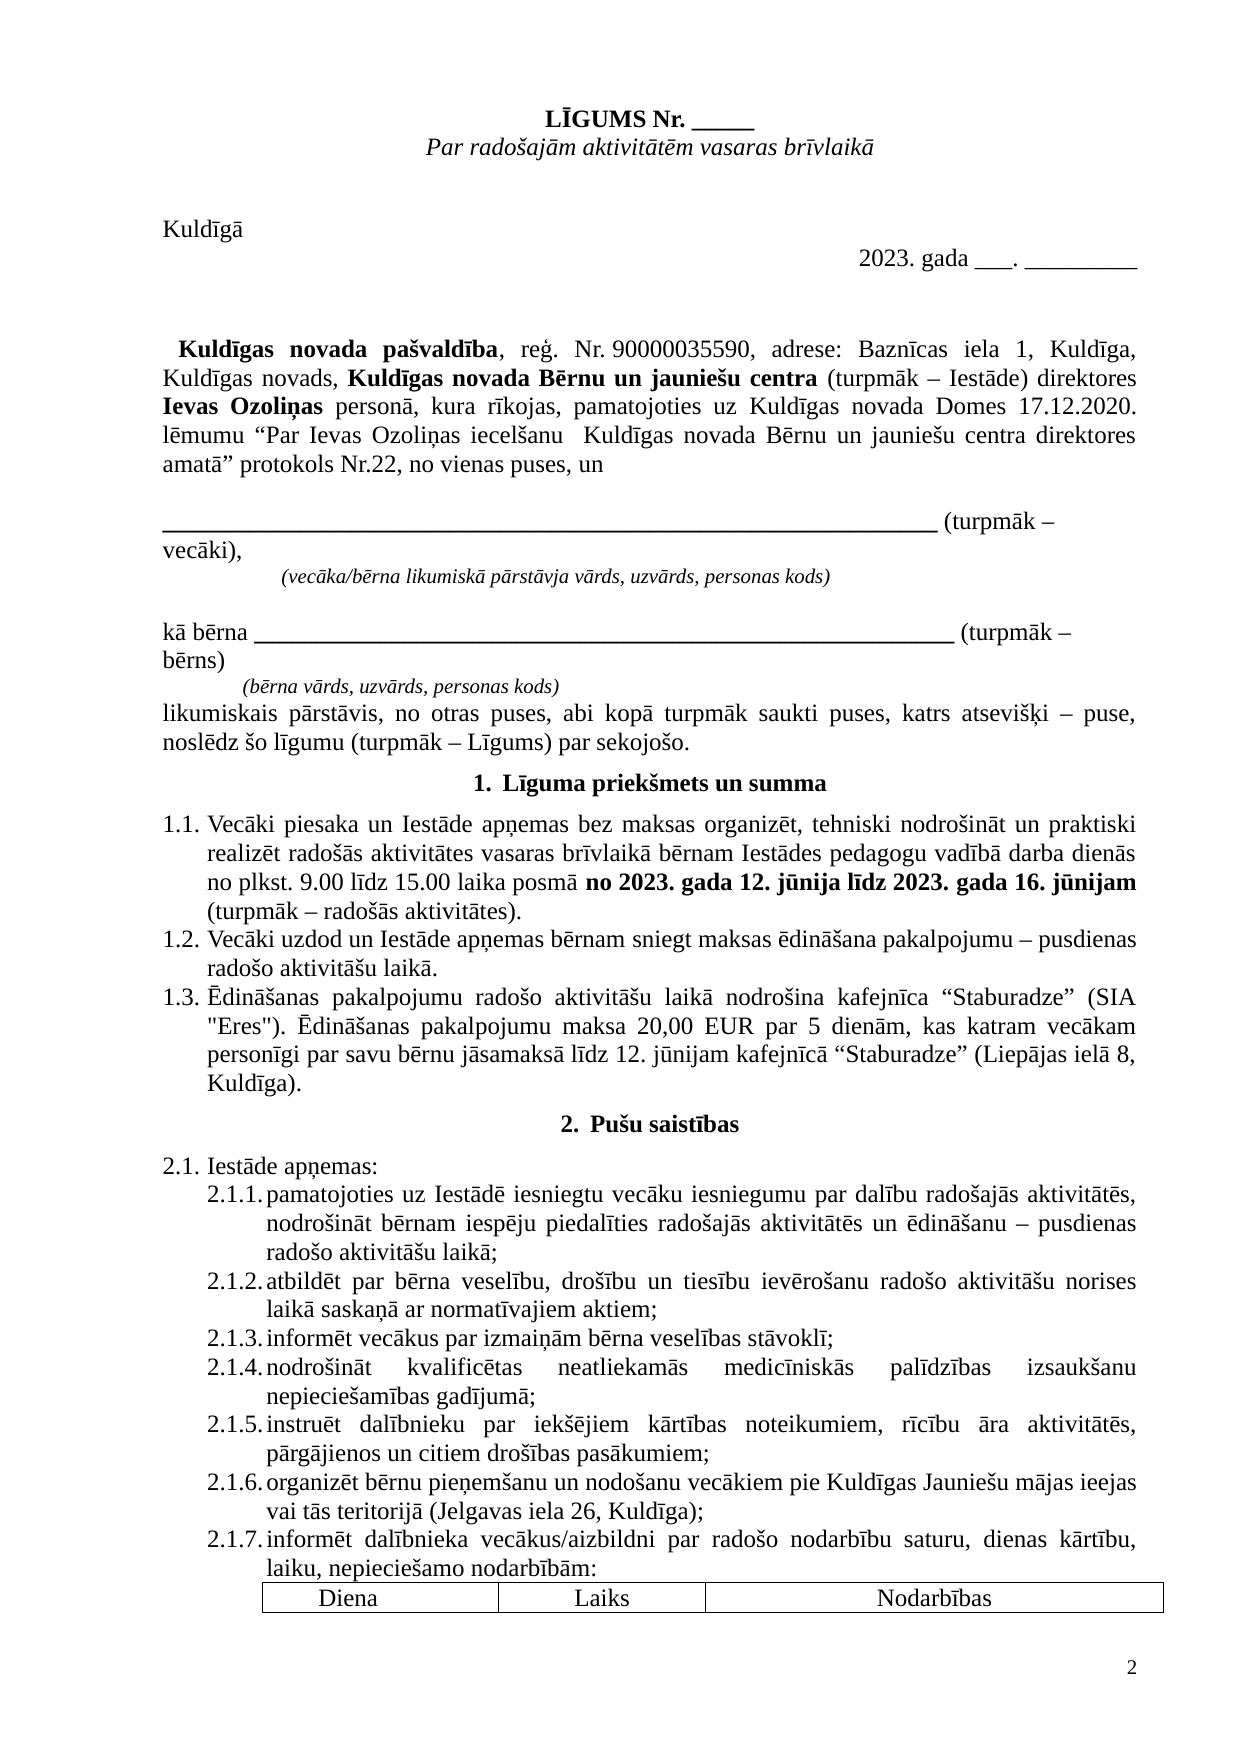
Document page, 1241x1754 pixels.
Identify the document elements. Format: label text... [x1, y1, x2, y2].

list instruēt dalībnieku par iekšējiem kārtības noteikumiem, rīcību āra aktivitātēs, pārgājienos un citiem drošības pasākumiem; [207, 1409, 1137, 1467]
list Vecāki piesaka un Iestāde apņemas bez maksas organizēt, tehniski nodrošināt un praktiski realizēt radošās aktivitātes vasaras brīvlaikā bērnam Iestādes pedagogu vadībā darba dienās no plkst. 9.00 līdz 15.00 laika posmā no 2023. gada 12. jūnija līdz 2023. gada 16. jūnijam (turpmāk – radošās aktivitātes). [162, 809, 1137, 924]
text 2023. gada ___. _________ [162, 243, 1137, 272]
list nodrošināt kvalificētas neatliekamās medicīniskās palīdzības izsaukšanu nepieciešamības gadījumā; [207, 1352, 1137, 1409]
text likumiskais pārstāvis, no otras puses, abi kopā turpmāk saukti puses, katrs atsevišķi – puse, noslēdz šo līgumu (turpmāk – Līgums) par sekojošo. [162, 698, 1137, 756]
list Līguma priekšmets un summa [162, 768, 1137, 797]
table_header Nodarbības [706, 1583, 1163, 1612]
list atbildēt par bērna veselību, drošību un tiesību ievērošanu radošo aktivitāšu norises laikā saskaņā ar normatīvajiem aktiem; [207, 1266, 1137, 1323]
text Kuldīgā [162, 214, 1137, 243]
list informēt vecākus par izmaiņām bērna veselības stāvoklī; [207, 1323, 1137, 1352]
list informēt dalībnieka vecākus/aizbildni par radošo nodarbību saturu, dienas kārtību, laiku, nepieciešamo nodarbībām: [207, 1524, 1137, 1582]
table_header Diena [263, 1583, 498, 1612]
text (vecāka/bērna likumiskā pārstāvja vārds, uzvārds, personas kods) [162, 564, 1137, 588]
text Kuldīgas novada pašvaldība, reģ. Nr. 90000035590, adrese: Baznīcas iela 1, Kuldīga, Kuldīgas novads, Kuldīgas novada Bērnu un jauniešu centra (turpmāk – Iestāde) direktores Ievas Ozoliņas personā, kura rīkojas, pamatojoties uz Kuldīgas novada Domes 17.12.2020. lēmumu “Par Ievas Ozoliņas iecelšanu Kuldīgas novada Bērnu un jauniešu centra direktores amatā” protokols Nr.22, no vienas puses, un [162, 334, 1137, 478]
list Pušu saistības [162, 1109, 1137, 1138]
text (bērna vārds, uzvārds, personas kods) [162, 674, 1137, 698]
text kā bērna ________________________________________________________ (turpmāk – bērns) [162, 617, 1137, 674]
list Vecāki uzdod un Iestāde apņemas bērnam sniegt maksas ēdināšana pakalpojumu – pusdienas radošo aktivitāšu laikā. [162, 924, 1137, 982]
text Par radošajām aktivitātēm vasaras brīvlaikā [162, 132, 1137, 161]
list Ēdināšanas pakalpojumu radošo aktivitāšu laikā nodrošina kafejnīca “Staburadze” (SIA "Eres"). Ēdināšanas pakalpojumu maksa 20,00 EUR par 5 dienām, kas katram vecākam personīgi par savu bērnu jāsamaksā līdz 12. jūnijam kafejnīcā “Staburadze” (Liepājas ielā 8, Kuldīga). [162, 982, 1137, 1097]
text ______________________________________________________________ (turpmāk – vecāki), [162, 506, 1137, 564]
list Iestāde apņemas: [162, 1151, 1137, 1179]
list pamatojoties uz Iestādē iesniegtu vecāku iesniegumu par dalību radošajās aktivitātēs, nodrošināt bērnam iespēju piedalīties radošajās aktivitātēs un ēdināšanu – pusdienas radošo aktivitāšu laikā; [207, 1179, 1137, 1266]
text LĪGUMS Nr. _____ [162, 104, 1137, 132]
list organizēt bērnu pieņemšanu un nodošanu vecākiem pie Kuldīgas Jauniešu mājas ieejas vai tās teritorijā (Jelgavas iela 26, Kuldīga); [207, 1467, 1137, 1524]
table_header Laiks [499, 1583, 705, 1612]
